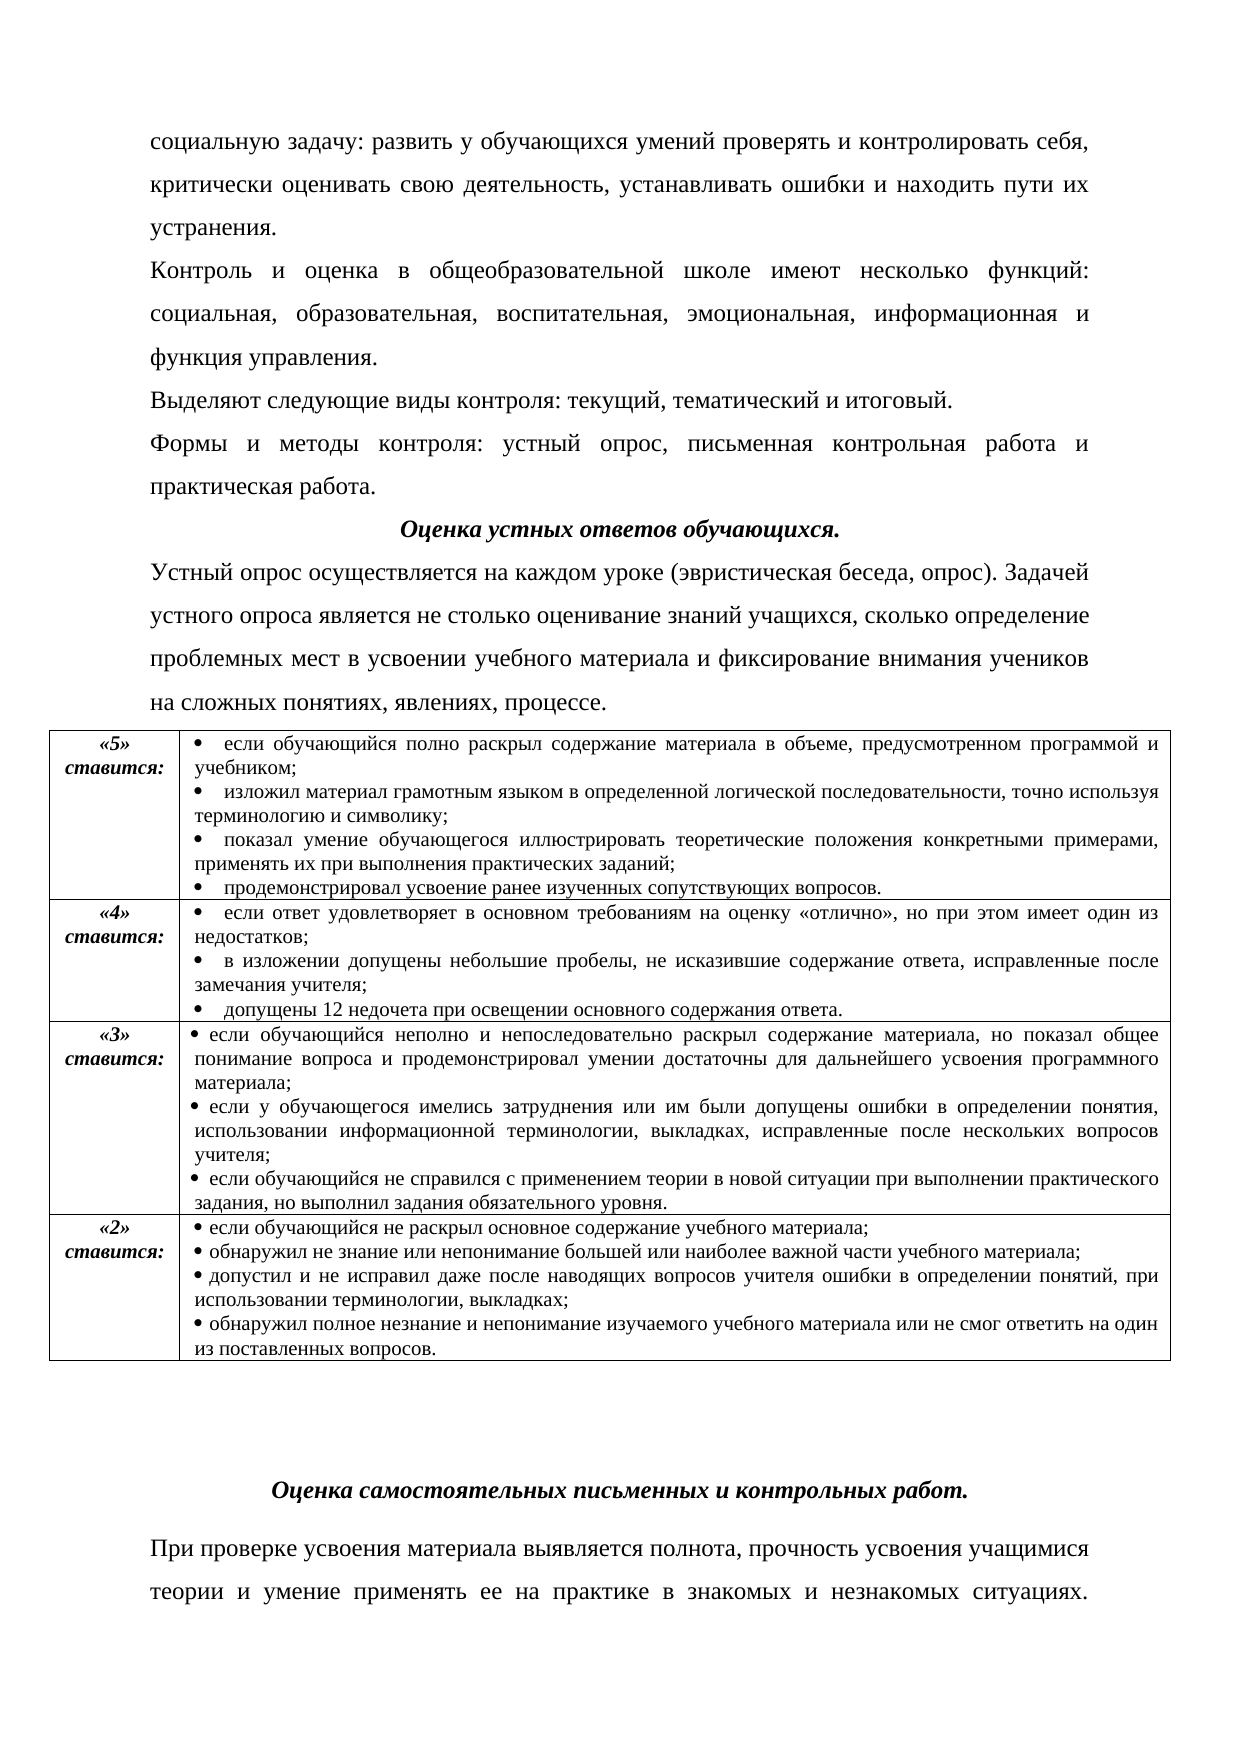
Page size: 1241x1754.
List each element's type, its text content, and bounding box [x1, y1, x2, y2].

text Оценка самостоятельных письменных и контрольных работ. [150, 1476, 1090, 1504]
table_cell «3» ставится: [50, 1022, 179, 1214]
table_header «5» ставится: [50, 731, 179, 899]
table_cell если обучающийся не раскрыл основное содержание учебного материала; обнаружил не знание или непонимание большей или наиболее важной части учебного материала; допустил и не исправил даже после наводящих вопросов учителя ошибки в определении понятий, при использовании терминологии, выкладках; обнаружил полное незнание и непонимание изучаемого учебного материала или не смог ответить на один из поставленных вопросов. [180, 1215, 1170, 1359]
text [150, 126, 1090, 241]
text Выделяют следующие виды контроля: текущий, тематический и итоговый. [150, 385, 1090, 413]
table_cell если ответ удовлетворяет в основном требованиям на оценку «отлично», но при этом имеет один из недостатков; в изложении допущены небольшие пробелы, не исказившие содержание ответа, исправленные после замечания учителя; допущены 12 недочета при освещении основного содержания ответа. [180, 900, 1170, 1021]
table_header если обучающийся полно раскрыл содержание материала в объеме, предусмотренном программой и учебником; изложил материал грамотным языком в определенной логической последовательности, точно используя терминологию и символику; показал умение обучающегося иллюстрировать теоретические положения конкретными примерами, применять их при выполнения практических заданий; продемонстрировал усвоение ранее изученных сопутствующих вопросов. [180, 731, 1170, 899]
table_cell «4» ставится: [50, 900, 179, 1021]
text Формы и методы контроля: устный опрос, письменная контрольная работа и практическая работа. [150, 428, 1090, 500]
table_cell «2» ставится: [50, 1215, 179, 1359]
table_cell если обучающийся неполно и непоследовательно раскрыл содержание материала, но показал общее понимание вопроса и продемонстрировал умении достаточны для дальнейшего усвоения программного материала; если у обучающегося имелись затруднения или им были допущены ошибки в определении понятия, использовании информационной терминологии, выкладках, исправленные после нескольких вопросов учителя; если обучающийся не справился с применением теории в новой ситуации при выполнении практического задания, но выполнил задания обязательного уровня. [180, 1022, 1170, 1214]
text Устный опрос осуществляется на каждом уроке (эвристическая беседа, опрос). Задачей устного опроса является не столько оценивание знаний учащихся, сколько определение проблемных мест в усвоении учебного материала и фиксирование внимания учеников на сложных понятиях, явлениях, процессе. [150, 557, 1090, 715]
text Оценка устных ответов обучающихся. [150, 514, 1090, 543]
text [150, 1533, 1090, 1605]
text Контроль и оценка в общеобразовательной школе имеют несколько функций: социальная, образовательная, воспитательная, эмоциональная, информационная и функция управления. [150, 255, 1090, 370]
